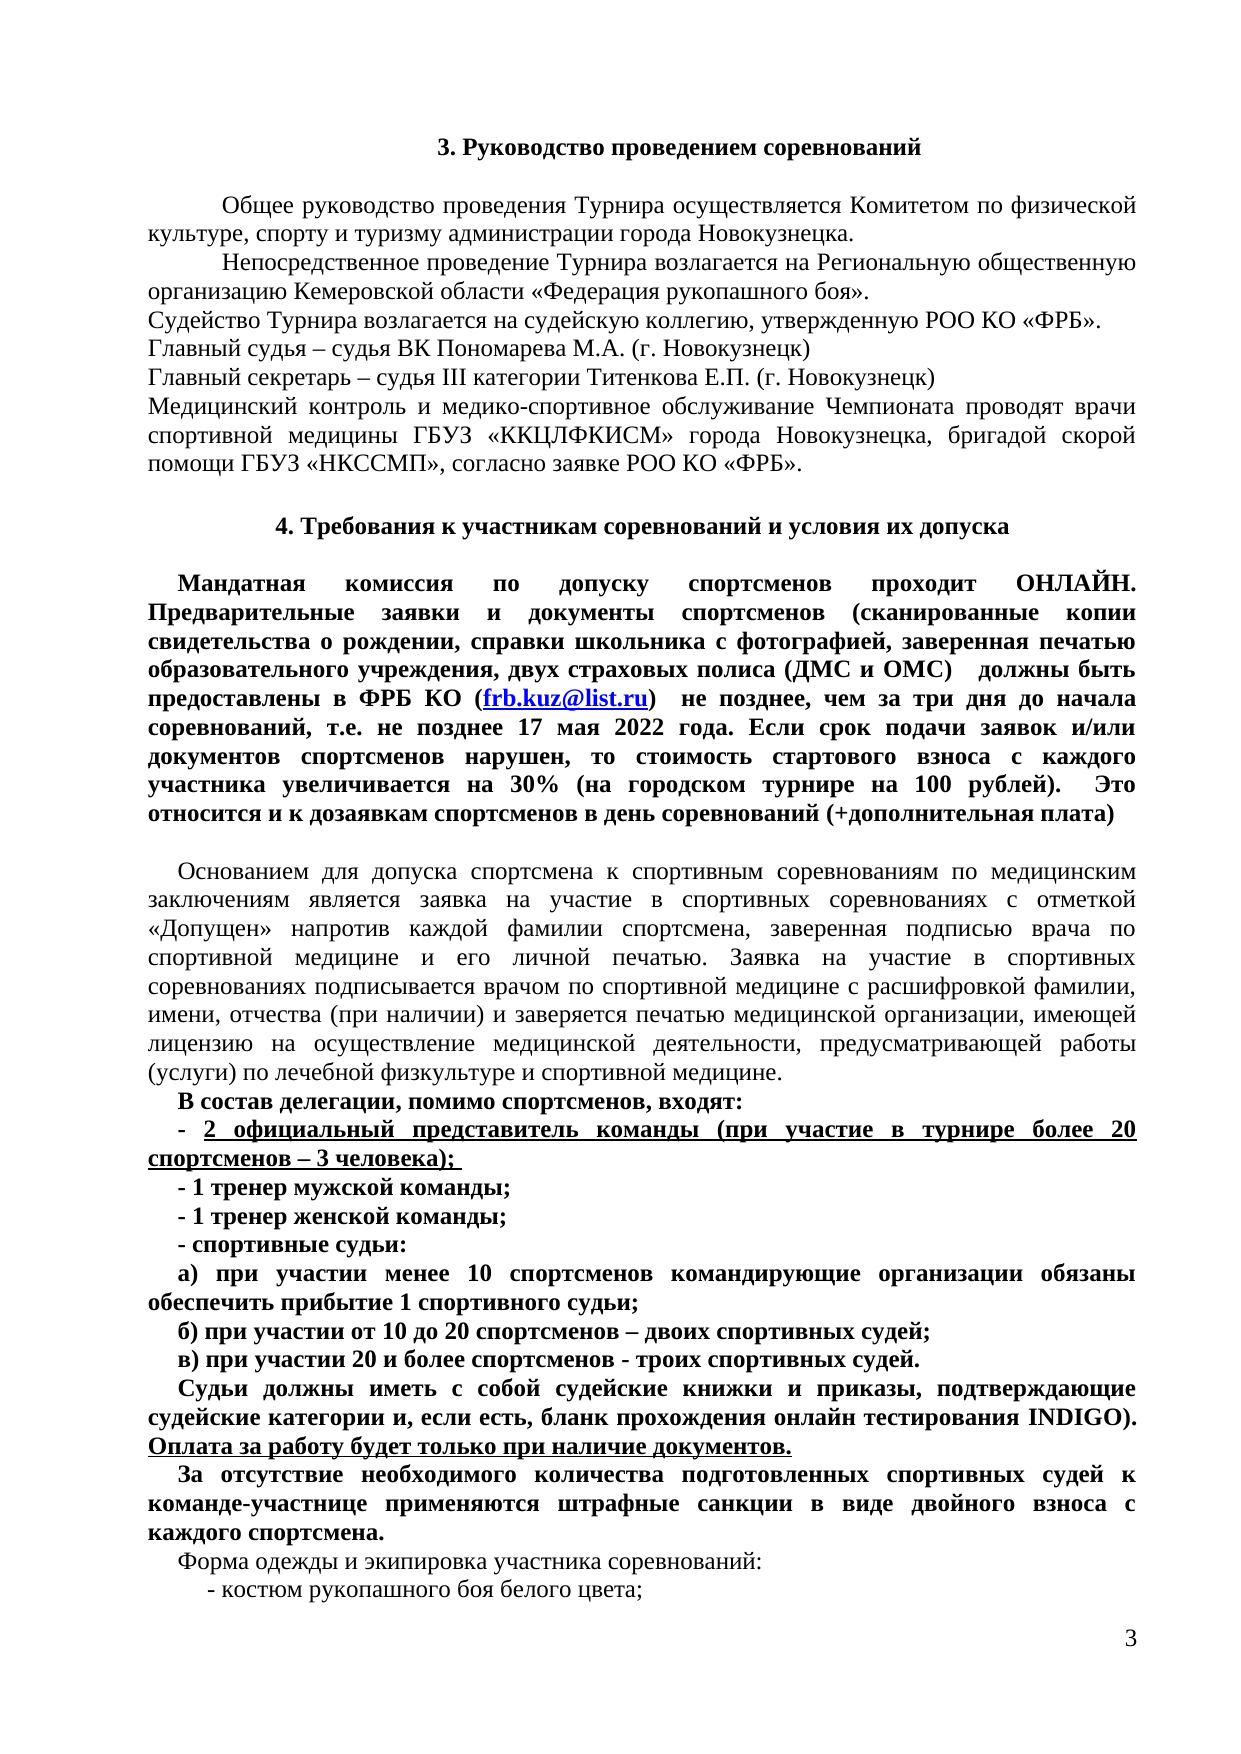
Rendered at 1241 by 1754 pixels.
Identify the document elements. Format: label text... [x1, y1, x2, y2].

text Непосредственное проведение Турнира возлагается на Региональную общественную организацию Кемеровской области «Федерация рукопашного боя». [148, 247, 1137, 305]
text 4. Требования к участникам соревнований и условия их допуска [148, 511, 1137, 539]
text 3. Руководство проведением соревнований [148, 132, 1137, 161]
text Главный судья – судья ВК Пономарева М.А. (г. Новокузнецк) [148, 333, 1137, 362]
text Мандатная комиссия по допуску спортсменов проходит ОНЛАЙН. Предварительные заявки и документы спортсменов (сканированные копии свидетельства о рождении, справки школьника с фотографией, заверенная печатью образовательного учреждения, двух страховых полиса (ДМС и ОМС) должны быть предоставлены в ФРБ КО (frb.kuz@list.ru) не позднее, чем за три дня до начала соревнований, т.е. не позднее 17 мая 2022 года. Если срок подачи заявок и/или документов спортсменов нарушен, то стоимость стартового взноса с каждого участника увеличивается на 30% (на городском турнире на 100 рублей). Это относится и к дозаявкам спортсменов в день соревнований (+дополнительная плата) [148, 568, 1137, 827]
text Общее руководство проведения Турнира осуществляется Комитетом по физической культуре, спорту и туризму администрации города Новокузнецка. [148, 190, 1137, 247]
text - костюм рукопашного боя белого цвета; [148, 1574, 1137, 1603]
text - 2 официальный представитель команды (при участие в турнире более 20 спортсменов – 3 человека); [148, 1114, 1137, 1172]
text б) при участии от 10 до 20 спортсменов – двоих спортивных судей; [148, 1316, 1137, 1344]
text - 1 тренер мужской команды; [148, 1172, 1137, 1201]
text - спортивные судьи: [148, 1229, 1137, 1258]
text Судьи должны иметь с собой судейские книжки и приказы, подтверждающие судейские категории и, если есть, бланк прохождения онлайн тестирования INDIGO). Оплата за работу будет только при наличие документов. [148, 1373, 1137, 1459]
text а) при участии менее 10 спортсменов командирующие организации обязаны обеспечить прибытие 1 спортивного судьи; [148, 1258, 1137, 1316]
text За отсутствие необходимого количества подготовленных спортивных судей к команде-участнице применяются штрафные санкции в виде двойного взноса с каждого спортсмена. [148, 1459, 1137, 1546]
text Форма одежды и экипировка участника соревнований: [148, 1546, 1137, 1574]
text Медицинский контроль и медико-спортивное обслуживание Чемпионата проводят врачи спортивной медицины ГБУЗ «ККЦЛФКИСМ» города Новокузнецка, бригадой скорой помощи ГБУЗ «НКССМП», согласно заявке РОО КО «ФРБ». [148, 391, 1137, 477]
text Судейство Турнира возлагается на судейскую коллегию, утвержденную РОО КО «ФРБ». [148, 305, 1137, 333]
text Главный секретарь – судья III категории Титенкова Е.П. (г. Новокузнецк) [148, 362, 1137, 391]
text - 1 тренер женской команды; [148, 1201, 1137, 1229]
text Основанием для допуска спортсмена к спортивным соревнованиям по медицинским заключениям является заявка на участие в спортивных соревнованиях с отметкой «Допущен» напротив каждой фамилии спортсмена, заверенная подписью врача по спортивной медицине и его личной печатью. Заявка на участие в спортивных соревнованиях подписывается врачом по спортивной медицине с расшифровкой фамилии, имени, отчества (при наличии) и заверяется печатью медицинской организации, имеющей лицензию на осуществление медицинской деятельности, предусматривающей работы (услуги) по лечебной физкультуре и спортивной медицине. [148, 856, 1137, 1086]
text в) при участии 20 и более спортсменов - троих спортивных судей. [148, 1344, 1137, 1373]
text В состав делегации, помимо спортсменов, входят: [148, 1086, 1137, 1114]
